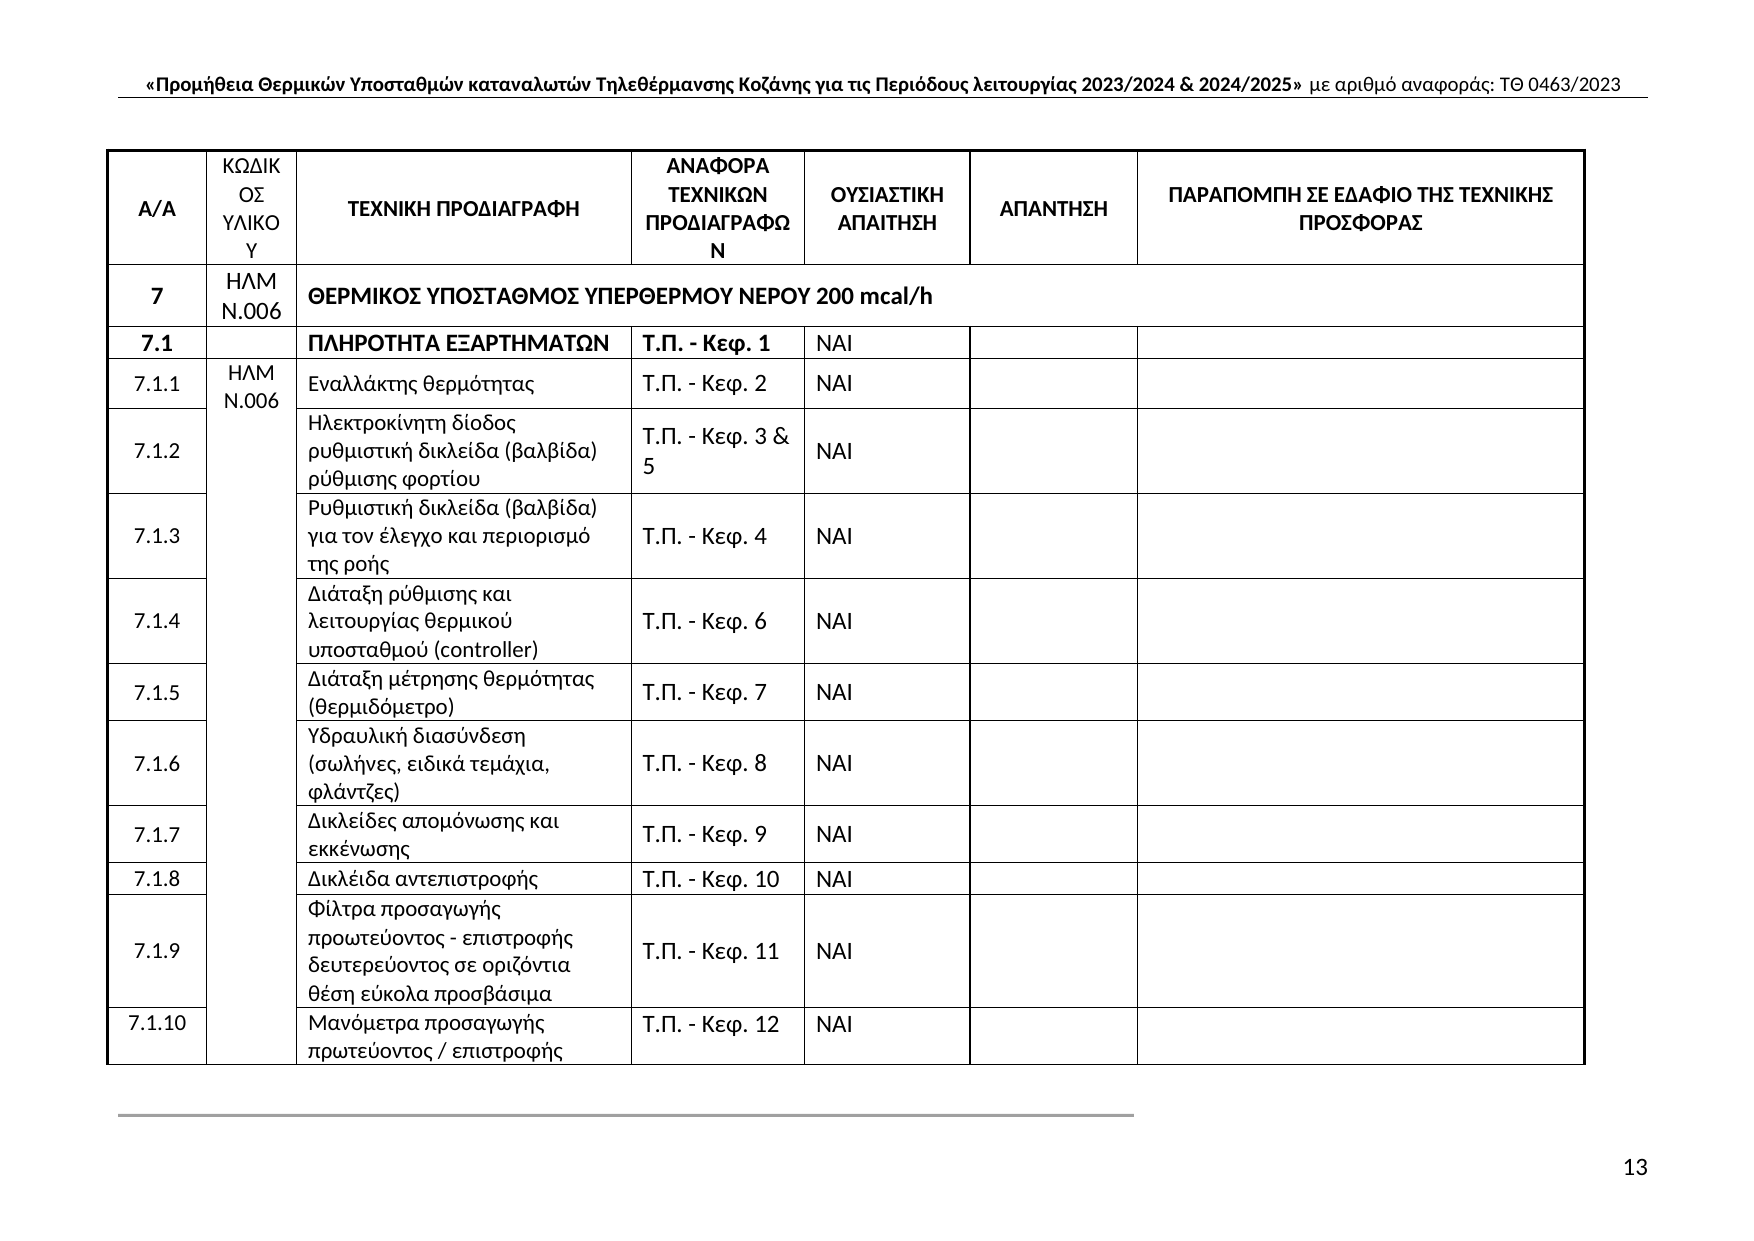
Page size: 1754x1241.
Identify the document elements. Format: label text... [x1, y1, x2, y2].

table_cell Διάταξη μέτρησης θερμότητας (θερμιδόμετρο) [297, 664, 631, 720]
table_cell 7.1.8 [109, 863, 206, 893]
table_cell ΝΑΙ [805, 409, 969, 492]
table_header Α/Α [109, 152, 206, 264]
table_cell Ρυθμιστική δικλείδα (βαλβίδα) για τον έλεγχο και περιορισμό της ροής [297, 494, 631, 578]
table_cell [1138, 359, 1583, 407]
table_cell Δικλέιδα αντεπιστροφής [297, 863, 631, 893]
table_cell [971, 494, 1137, 578]
table_cell Δικλείδες απομόνωσης και εκκένωσης [297, 806, 631, 862]
table_cell [971, 327, 1137, 357]
table_cell ΝΑΙ [805, 895, 969, 1007]
table_cell ΝΑΙ [805, 664, 969, 720]
table_cell 7.1.10 [109, 1008, 206, 1064]
table_cell Τ.Π. - Κεφ. 9 [632, 806, 804, 862]
table_cell ΝΑΙ [805, 494, 969, 578]
table_cell Τ.Π. - Κεφ. 10 [632, 863, 804, 893]
table_cell ΝΑΙ [805, 1008, 969, 1064]
table_cell 7.1.9 [109, 895, 206, 1007]
table_cell [1138, 579, 1583, 663]
table_cell Τ.Π. - Κεφ. 2 [632, 359, 804, 407]
table_cell 7.1.3 [109, 494, 206, 578]
table_cell 7 [109, 265, 206, 326]
table_cell ΗΛΜ Ν.006 [207, 359, 296, 1064]
table_cell [971, 863, 1137, 893]
table_cell 7.1.6 [109, 721, 206, 805]
table_cell [971, 579, 1137, 663]
table_cell [971, 895, 1137, 1007]
table_cell Τ.Π. - Κεφ. 1 [632, 327, 804, 357]
table_cell [971, 359, 1137, 407]
table_cell ΠΛΗΡΟΤΗΤΑ ΕΞΑΡΤΗΜΑΤΩΝ [297, 327, 631, 357]
table_cell [971, 664, 1137, 720]
table_cell Υδραυλική διασύνδεση (σωλήνες, ειδικά τεμάχια, φλάντζες) [297, 721, 631, 805]
table_cell Τ.Π. - Κεφ. 12 [632, 1008, 804, 1064]
table_cell 7.1.4 [109, 579, 206, 663]
table_header ΠΑΡΑΠΟΜΠΗ ΣΕ ΕΔΑΦΙΟ ΤΗΣ ΤΕΧΝΙΚΗΣ ΠΡΟΣΦΟΡΑΣ [1138, 152, 1583, 264]
table_cell [971, 721, 1137, 805]
table_cell 7.1.1 [109, 359, 206, 407]
table_cell [971, 806, 1137, 862]
table_cell [1138, 664, 1583, 720]
table_cell Φίλτρα προσαγωγής προωτεύοντος - επιστροφής δευτερεύοντος σε οριζόντια θέση εύκολα προσβάσιμα [297, 895, 631, 1007]
table_cell Τ.Π. - Κεφ. 4 [632, 494, 804, 578]
table_cell Τ.Π. - Κεφ. 7 [632, 664, 804, 720]
table_cell ΝΑΙ [805, 721, 969, 805]
table_cell [1138, 1008, 1583, 1064]
table_cell Εναλλάκτης θερμότητας [297, 359, 631, 407]
table_cell ΘΕΡΜΙΚΟΣ ΥΠΟΣΤΑΘΜΟΣ ΥΠΕΡΘΕΡΜΟΥ ΝΕΡΟΥ 200 mcal/h [297, 265, 1583, 326]
table_cell 7.1.7 [109, 806, 206, 862]
table_cell Ηλεκτροκίνητη δίοδος ρυθμιστική δικλείδα (βαλβίδα) ρύθμισης φορτίου [297, 409, 631, 492]
table_cell Διάταξη ρύθμισης και λειτουργίας θερμικού υποσταθμού (controller) [297, 579, 631, 663]
table_cell [207, 327, 296, 357]
table_cell Τ.Π. - Κεφ. 3 & 5 [632, 409, 804, 492]
table_cell ΝΑΙ [805, 863, 969, 893]
table_cell [971, 409, 1137, 492]
table_header ΟΥΣΙΑΣΤΙΚΗ ΑΠΑΙΤΗΣΗ [805, 152, 969, 264]
table_cell Τ.Π. - Κεφ. 11 [632, 895, 804, 1007]
table_cell [1138, 895, 1583, 1007]
table_cell ΝΑΙ [805, 806, 969, 862]
table_cell [1138, 806, 1583, 862]
table_cell 7.1.2 [109, 409, 206, 492]
table_cell [1138, 494, 1583, 578]
table_cell Τ.Π. - Κεφ. 8 [632, 721, 804, 805]
table_cell ΝΑΙ [805, 359, 969, 407]
table_cell [1138, 409, 1583, 492]
table_cell [971, 1008, 1137, 1064]
table_cell ΗΛΜ Ν.006 [207, 265, 296, 326]
table_cell 7.1 [109, 327, 206, 357]
table_cell [1138, 863, 1583, 893]
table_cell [297, 1008, 631, 1064]
table_cell ΝΑΙ [805, 579, 969, 663]
table_header ΚΩΔΙΚΟΣ ΥΛΙΚΟΥ [207, 152, 296, 264]
table_cell [1138, 721, 1583, 805]
table_header ΑΝΑΦΟΡΑ ΤΕΧΝΙΚΩΝ ΠΡΟΔΙΑΓΡΑΦΩΝ [632, 152, 804, 264]
table_cell [1138, 327, 1583, 357]
table_cell Τ.Π. - Κεφ. 6 [632, 579, 804, 663]
table_cell 7.1.5 [109, 664, 206, 720]
table_header ΑΠΑΝΤΗΣΗ [971, 152, 1137, 264]
table_cell ΝΑΙ [805, 327, 969, 357]
table_header ΤΕΧΝΙΚΗ ΠΡΟΔΙΑΓΡΑΦΗ [297, 152, 631, 264]
